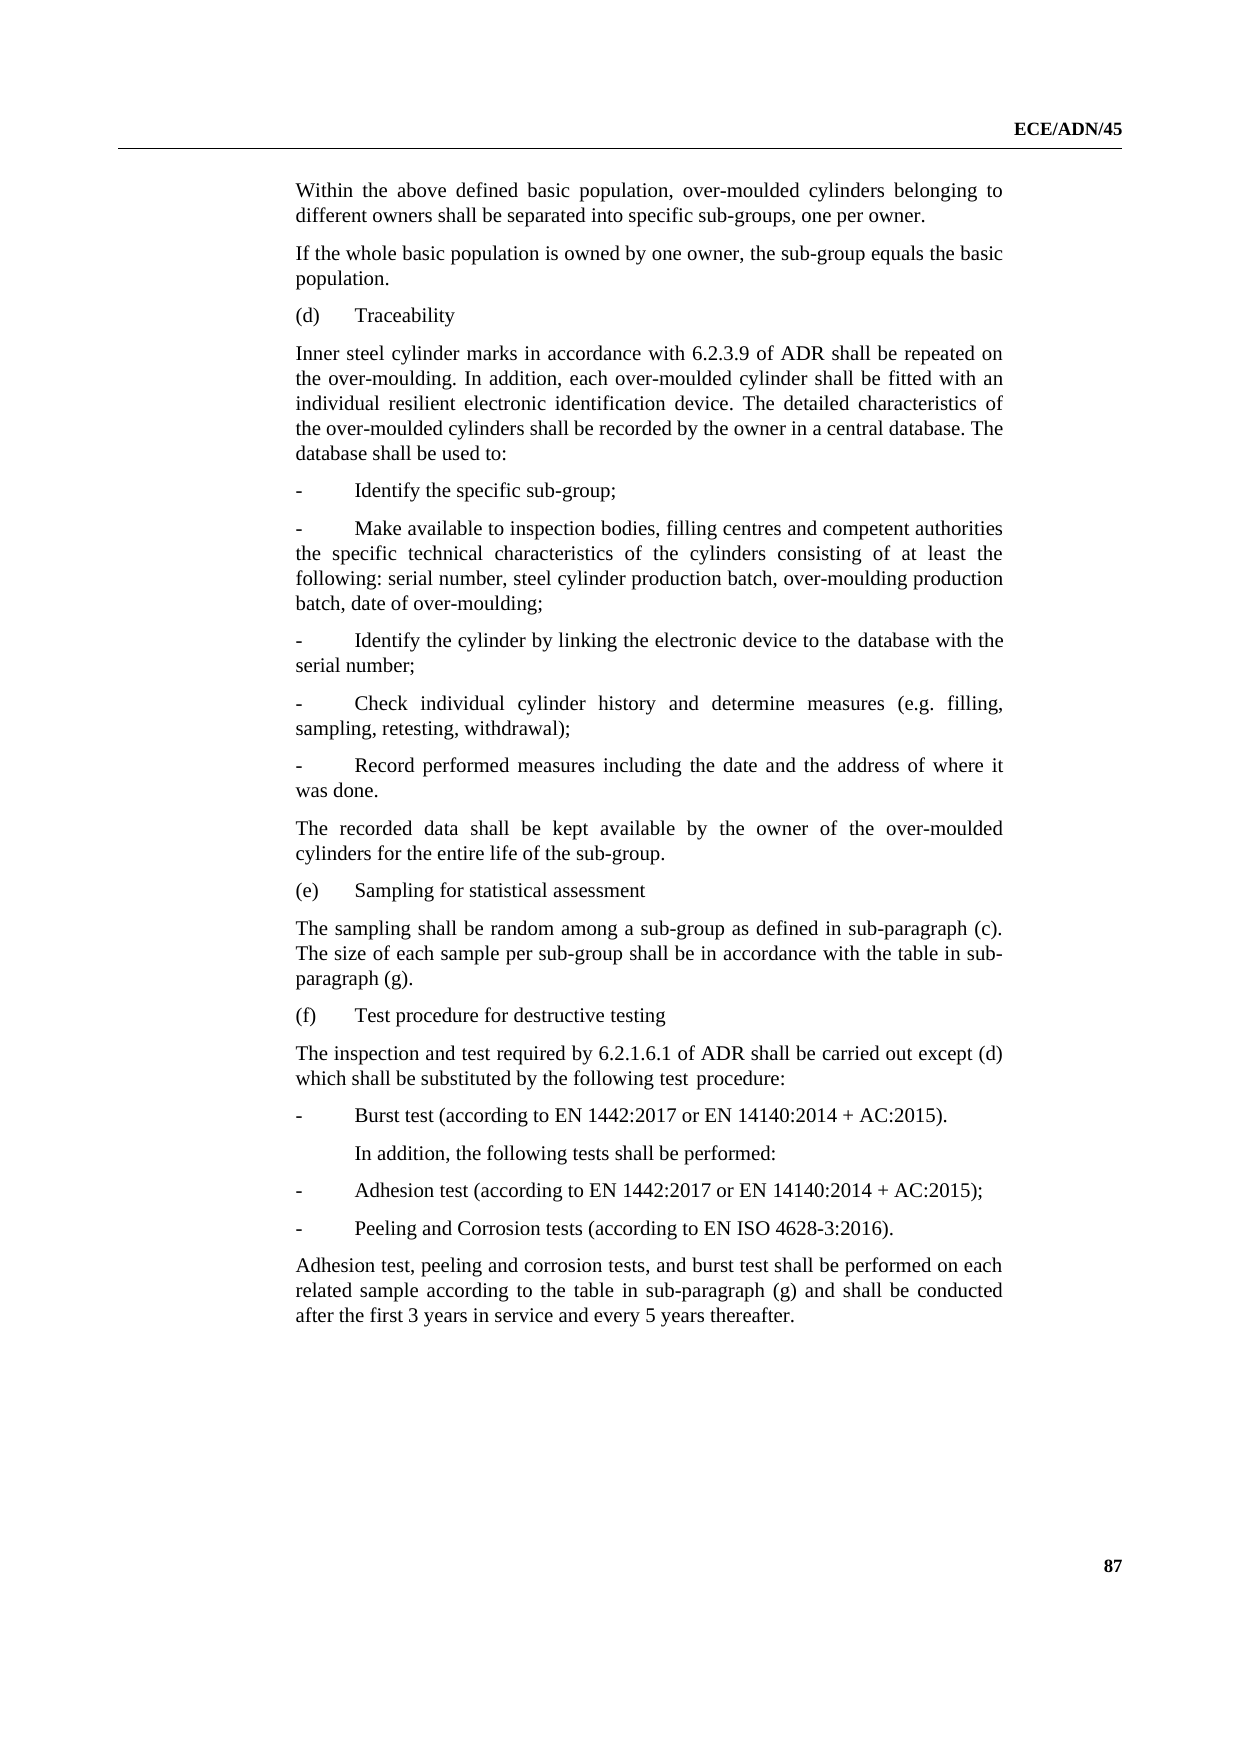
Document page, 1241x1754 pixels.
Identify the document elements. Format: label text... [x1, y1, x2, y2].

text - Record performed measures including the date and the address of where it was done. [295, 752, 1004, 802]
text If the whole basic population is owned by one owner, the sub-group equals the basic population. [295, 240, 1004, 290]
text Inner steel cylinder marks in accordance with 6.2.3.9 of ADR shall be repeated on the over-moulding. In addition, each over-moulded cylinder shall be fitted with an individual resilient electronic identification device. The detailed characteristics of the over-moulded cylinders shall be recorded by the owner in a central database. The database shall be used to: [295, 340, 1004, 465]
text - Identify the cylinder by linking the electronic device to the database with the serial number; [295, 627, 1004, 677]
text The sampling shall be random among a sub-group as defined in sub-paragraph (c). The size of each sample per sub-group shall be in accordance with the table in sub-paragraph (g). [295, 915, 1004, 990]
text - Check individual cylinder history and determine measures (e.g. filling, sampling, retesting, withdrawal); [295, 690, 1004, 740]
text - Peeling and Corrosion tests (according to EN ISO 4628-3:2016). [295, 1215, 1004, 1240]
text - Identify the specific sub-group; [295, 477, 1004, 502]
text The recorded data shall be kept available by the owner of the over-moulded cylinders for the entire life of the sub-group. [295, 815, 1004, 865]
text - Burst test (according to EN 1442:2017 or EN 14140:2014 + AC:2015). [295, 1102, 1004, 1127]
text The inspection and test required by 6.2.1.6.1 of ADR shall be carried out except (d) which shall be substituted by the following test procedure: [295, 1040, 1004, 1090]
text - Make available to inspection bodies, filling centres and competent authorities the specific technical characteristics of the cylinders consisting of at least the following: serial number, steel cylinder production batch, over-moulding production batch, date of over-moulding; [295, 515, 1004, 615]
text (d) Traceability [236, 302, 1004, 327]
text (e) Sampling for statistical assessment [236, 877, 1004, 902]
text (f) Test procedure for destructive testing [236, 1002, 1004, 1027]
text Within the above defined basic population, over-moulded cylinders belonging to different owners shall be separated into specific sub-groups, one per owner. [295, 177, 1004, 227]
text In addition, the following tests shall be performed: [236, 1140, 1004, 1165]
text - Adhesion test (according to EN 1442:2017 or EN 14140:2014 + AC:2015); [295, 1177, 1004, 1202]
text Adhesion test, peeling and corrosion tests, and burst test shall be performed on each related sample according to the table in sub-paragraph (g) and shall be conducted after the first 3 years in service and every 5 years thereafter. [295, 1252, 1004, 1327]
